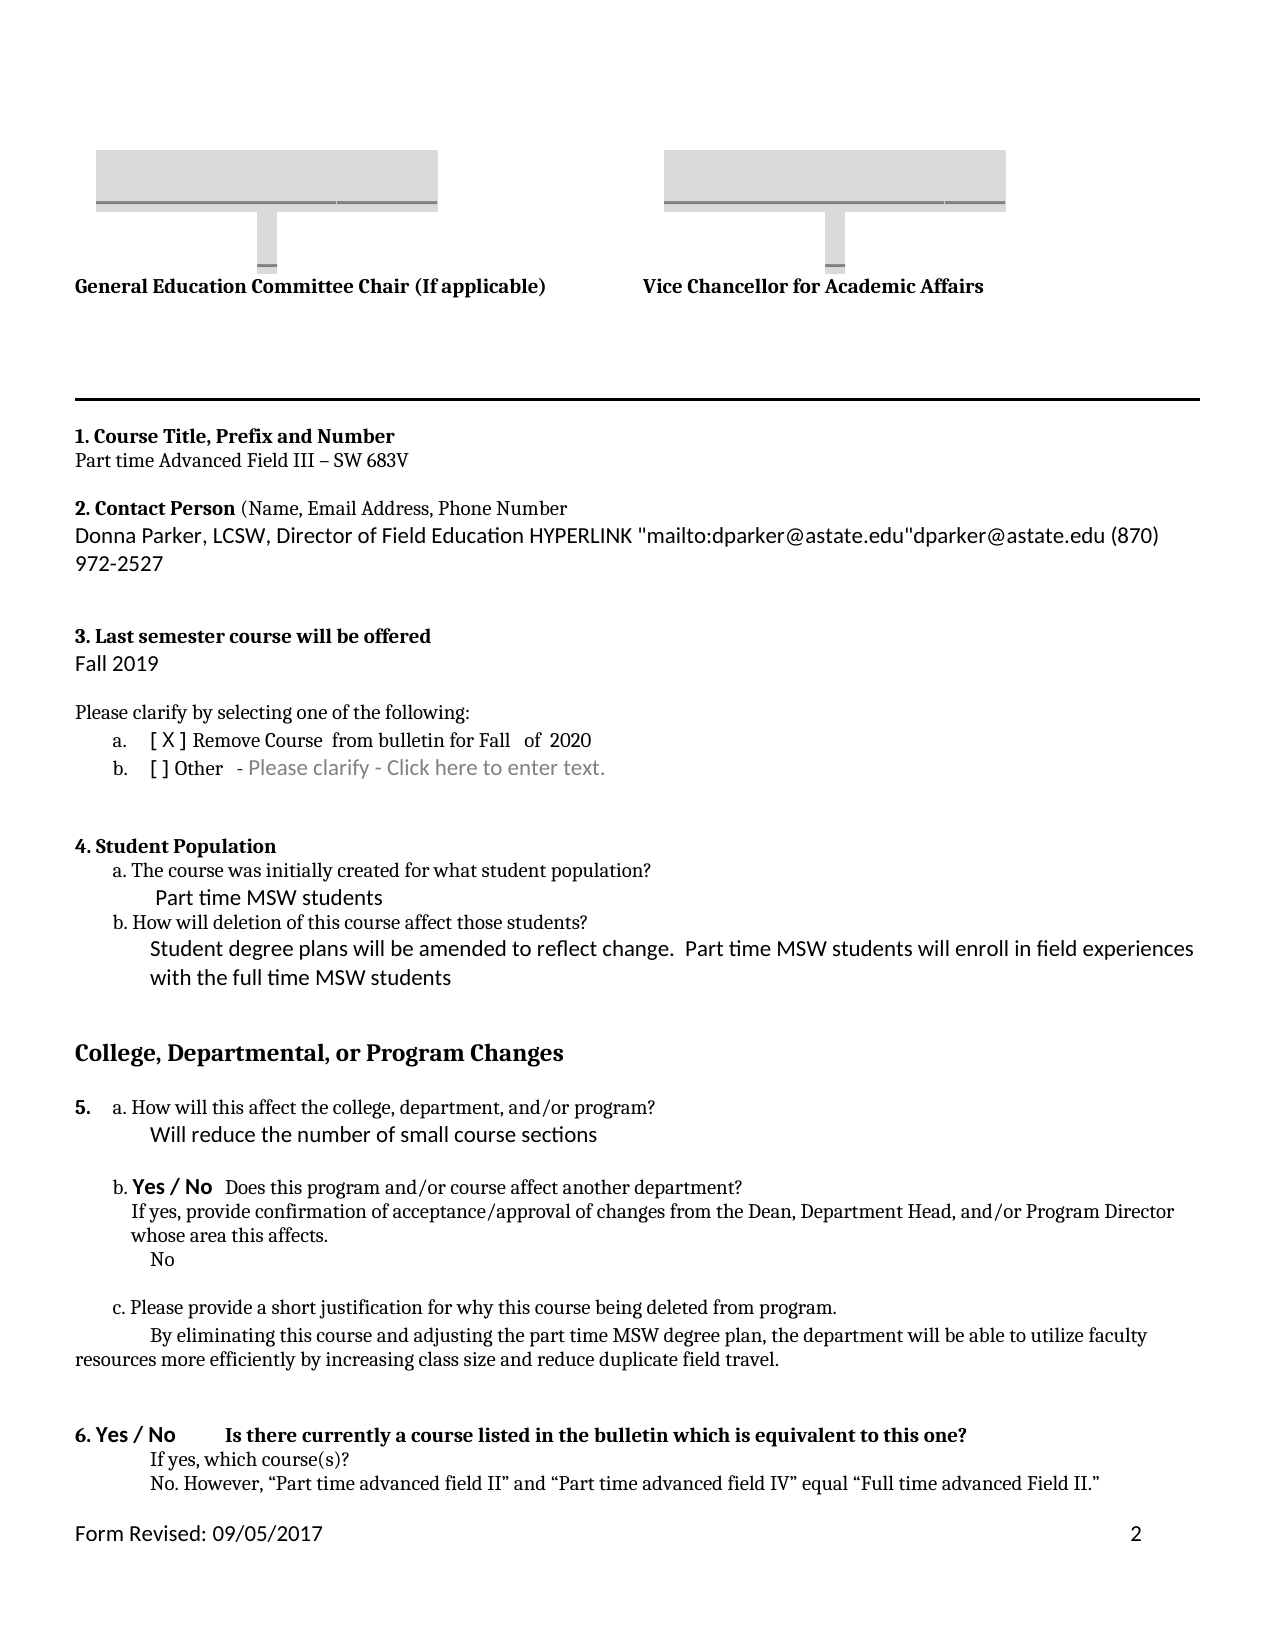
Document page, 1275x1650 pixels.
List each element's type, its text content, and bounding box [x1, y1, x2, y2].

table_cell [64, 150, 632, 323]
text 6. Is there currently a course listed in the bulletin which is equivalent to this one? [75, 1420, 1200, 1448]
text 5. a. How will this affect the college, department, and/or program? [75, 1096, 1200, 1120]
text Please clarify by selecting one of the following: [75, 701, 1200, 725]
text 4. Student Population [75, 835, 1200, 859]
text a. The course was initially created for what student population? [112, 859, 1200, 883]
list [ ] Other - [112, 753, 1200, 782]
text If yes, provide confirmation of acceptance/approval of changes from the Dean, Department Head, and/or Program Director whose area this affects. [131, 1200, 1200, 1248]
text No [150, 1248, 1200, 1272]
text College, Departmental, or Program Changes [75, 1038, 1200, 1067]
text Part time Advanced Field III – SW 683V [75, 449, 1200, 473]
text b. How will deletion of this course affect those students? [112, 911, 1200, 934]
text 3. Last semester course will be offered [75, 625, 1200, 649]
list [ X ] Remove from bulletin for of [112, 725, 1200, 753]
text 2. Contact Person (Name, Email Address, Phone Number [75, 497, 1200, 521]
text If yes, which course(s)? [150, 1448, 1200, 1472]
text b. Does this program and/or course affect another department? [112, 1172, 1200, 1200]
text c. Please provide a short justification for why this course being deleted from program. [75, 1296, 1200, 1320]
text 1. Course Title, Prefix and Number [75, 425, 1200, 449]
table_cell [632, 150, 1199, 323]
